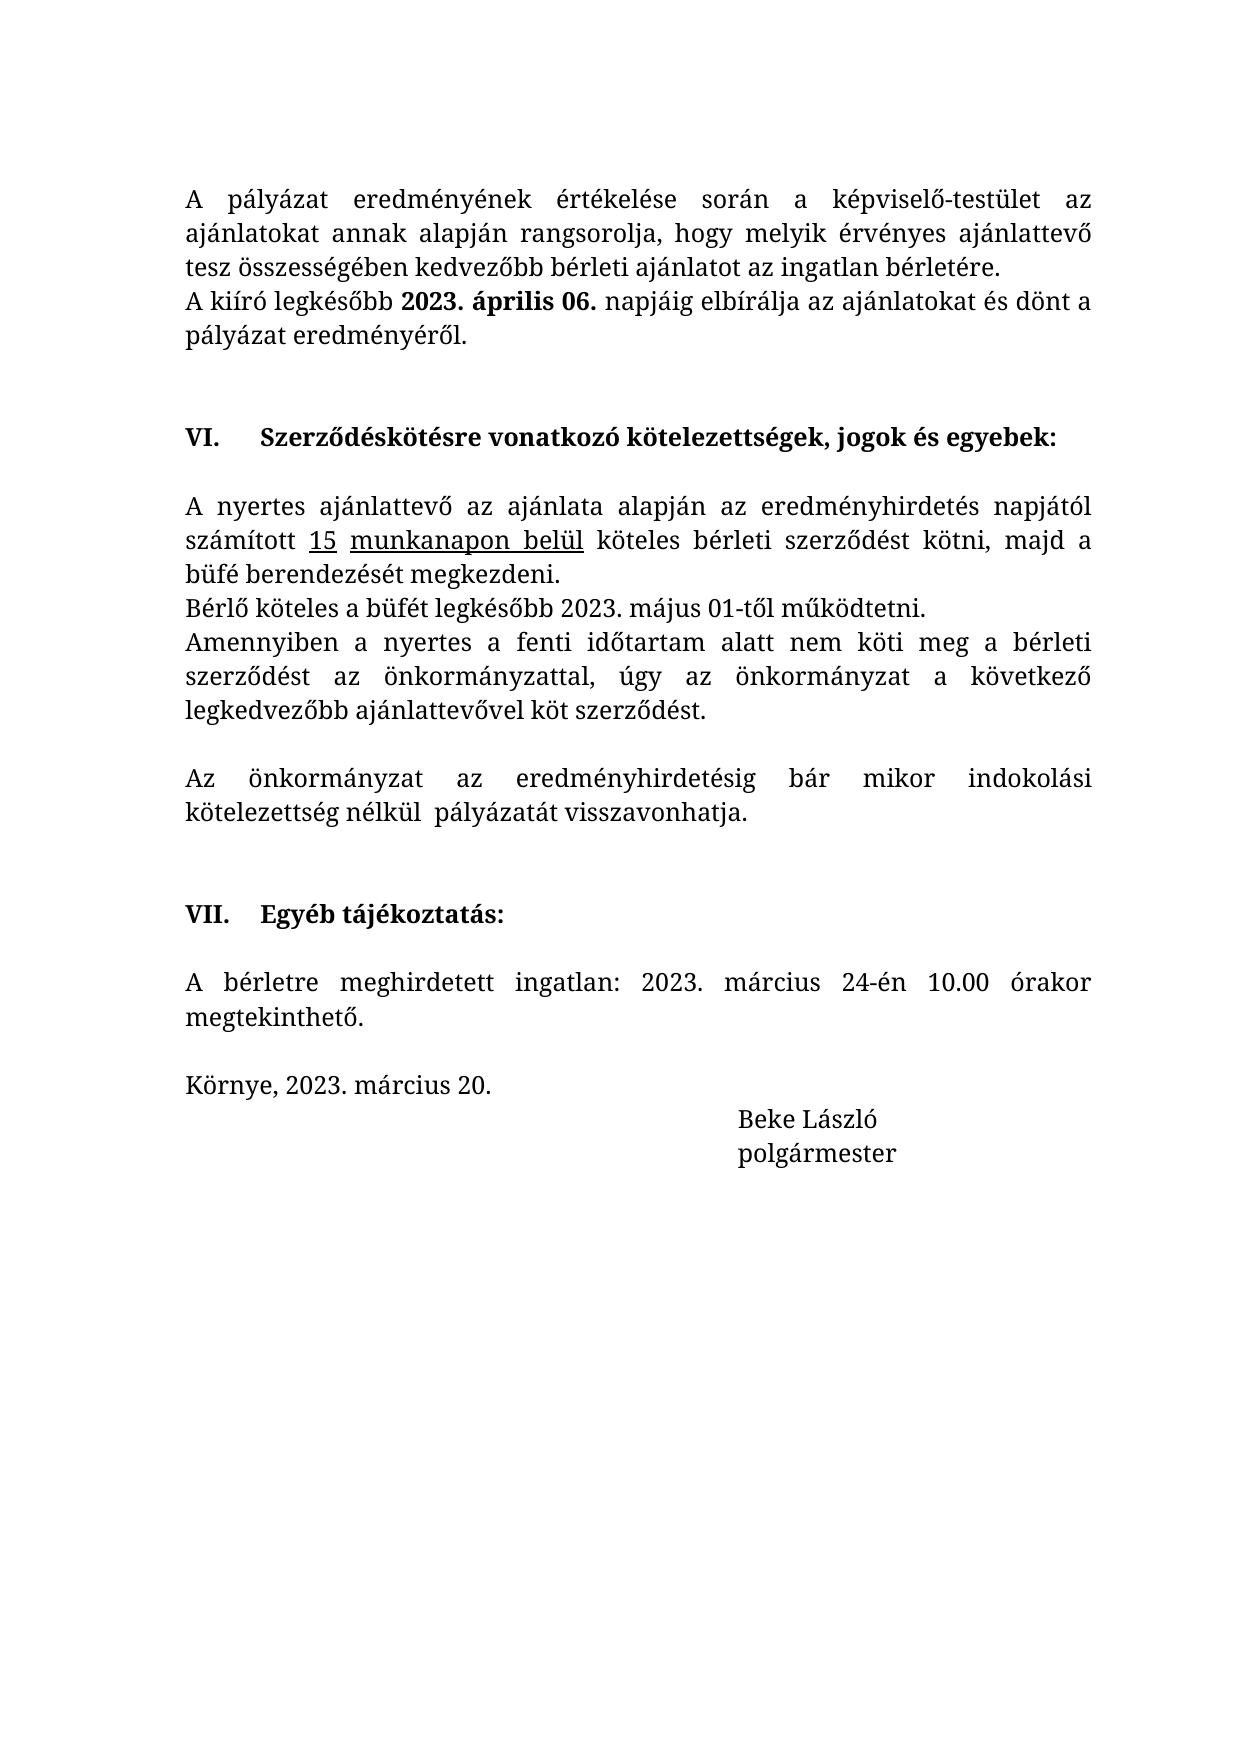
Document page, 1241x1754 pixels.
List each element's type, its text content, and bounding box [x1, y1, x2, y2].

text Környe, 2023. március 20. [185, 1067, 1093, 1101]
text Bérlő köteles a büfét legkésőbb 2023. május 01-től működtetni. [185, 590, 1093, 624]
text A bérletre meghirdetett ingatlan: 2023. március 24-én 10.00 órakor megtekinthető. [185, 965, 1093, 1033]
text Amennyiben a nyertes a fenti időtartam alatt nem köti meg a bérleti szerződést az önkormányzattal, úgy az önkormányzat a következő legkedvezőbb ajánlattevővel köt szerződést. [185, 624, 1093, 727]
text polgármester [664, 1135, 1093, 1169]
text Az önkormányzat az eredményhirdetésig bár mikor indokolási kötelezettség nélkül pályázatát visszavonhatja. [185, 761, 1093, 829]
text A pályázat eredményének értékelése során a képviselő-testület az ajánlatokat annak alapján rangsorolja, hogy melyik érvényes ajánlattevő tesz összességében kedvezőbb bérleti ajánlatot az ingatlan bérletére. [185, 182, 1093, 284]
list Szerződéskötésre vonatkozó kötelezettségek, jogok és egyebek: [185, 420, 1093, 454]
text A nyertes ajánlattevő az ajánlata alapján az eredményhirdetés napjától számított 15 munkanapon belül köteles bérleti szerződést kötni, majd a büfé berendezését megkezdeni. [185, 488, 1093, 590]
list Egyéb tájékoztatás: [185, 897, 1093, 931]
text Beke László [664, 1101, 1093, 1135]
text A kiíró legkésőbb 2023. április 06. napjáig elbírálja az ajánlatokat és dönt a pályázat eredményéről. [185, 284, 1093, 352]
